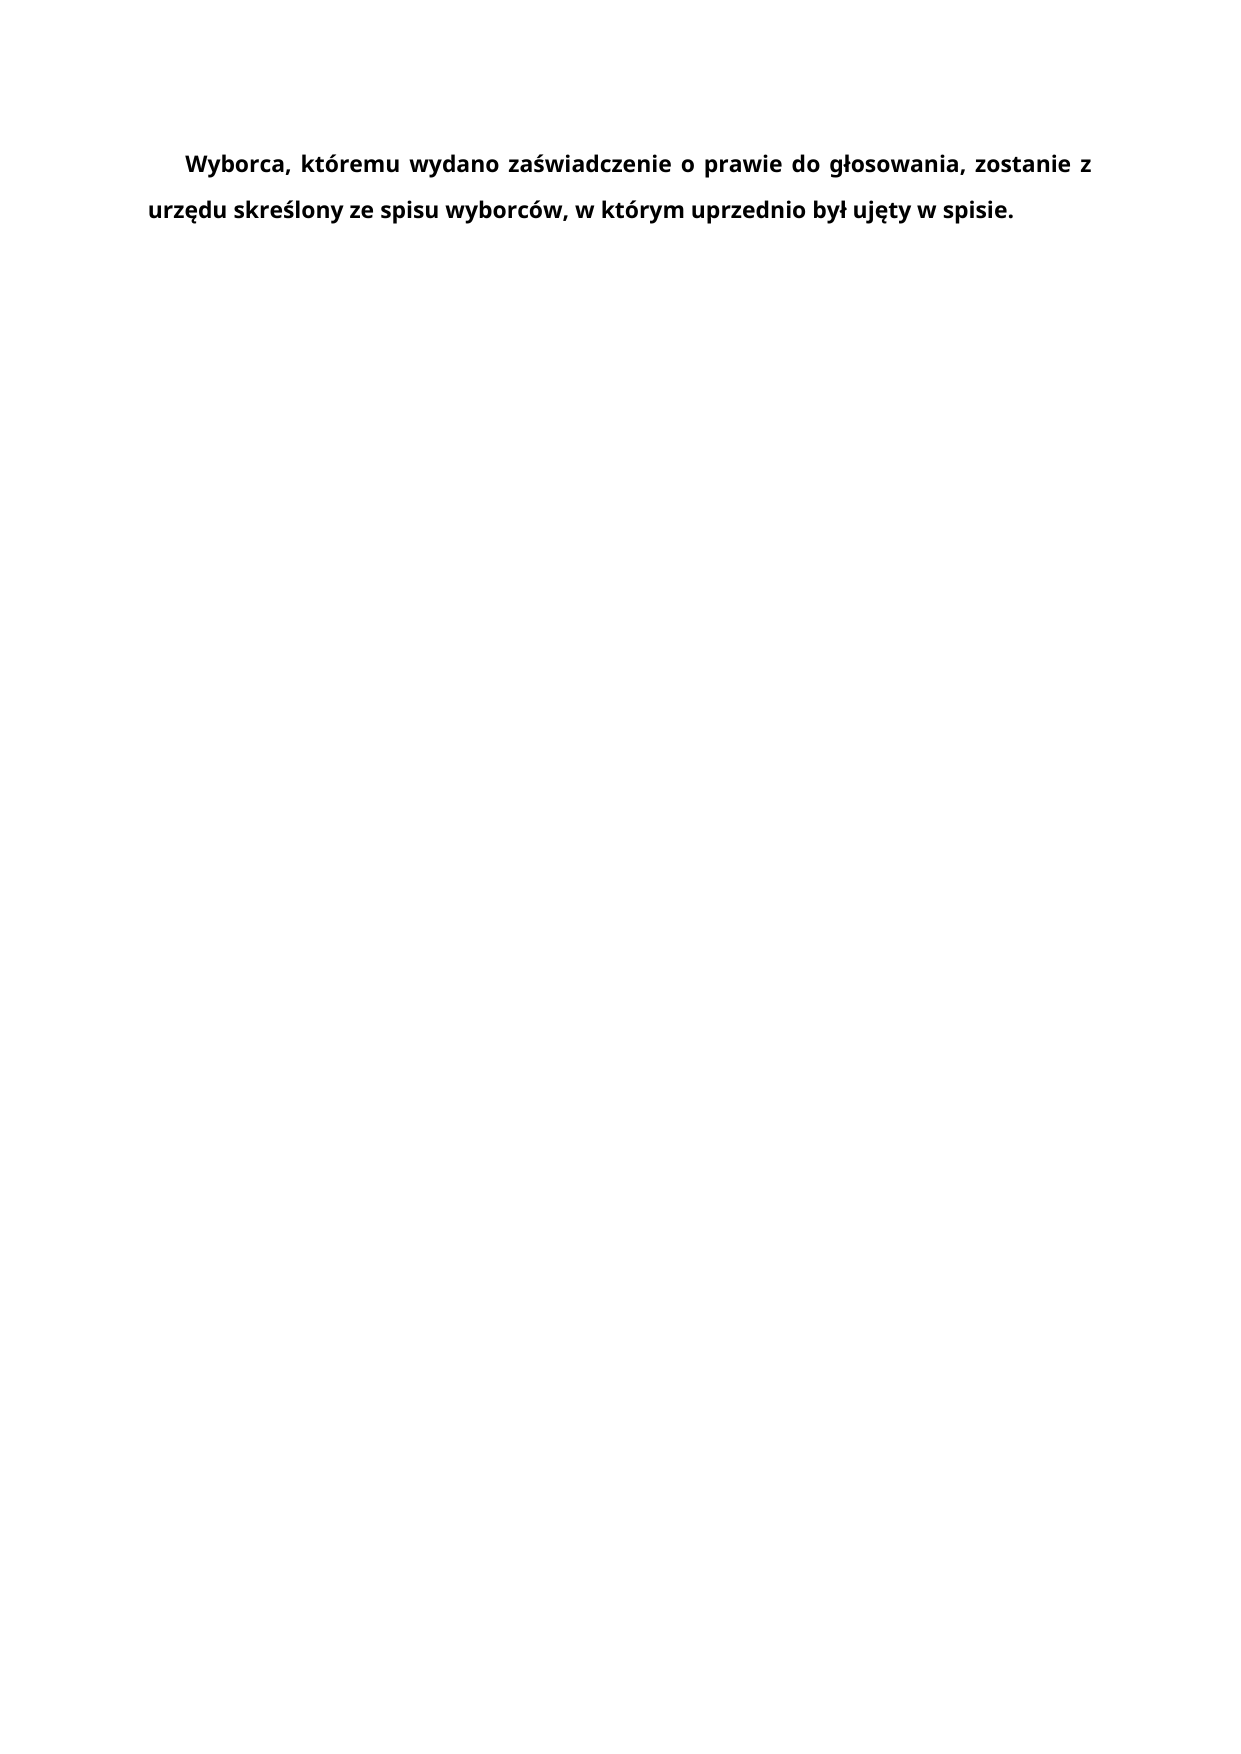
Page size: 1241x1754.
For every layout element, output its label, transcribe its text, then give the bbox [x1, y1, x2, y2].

text Wyborca, któremu wydano zaświadczenie o prawie do głosowania, zostanie z urzędu skreślony ze spisu wyborców, w którym uprzednio był ujęty w spisie. [148, 148, 1093, 226]
